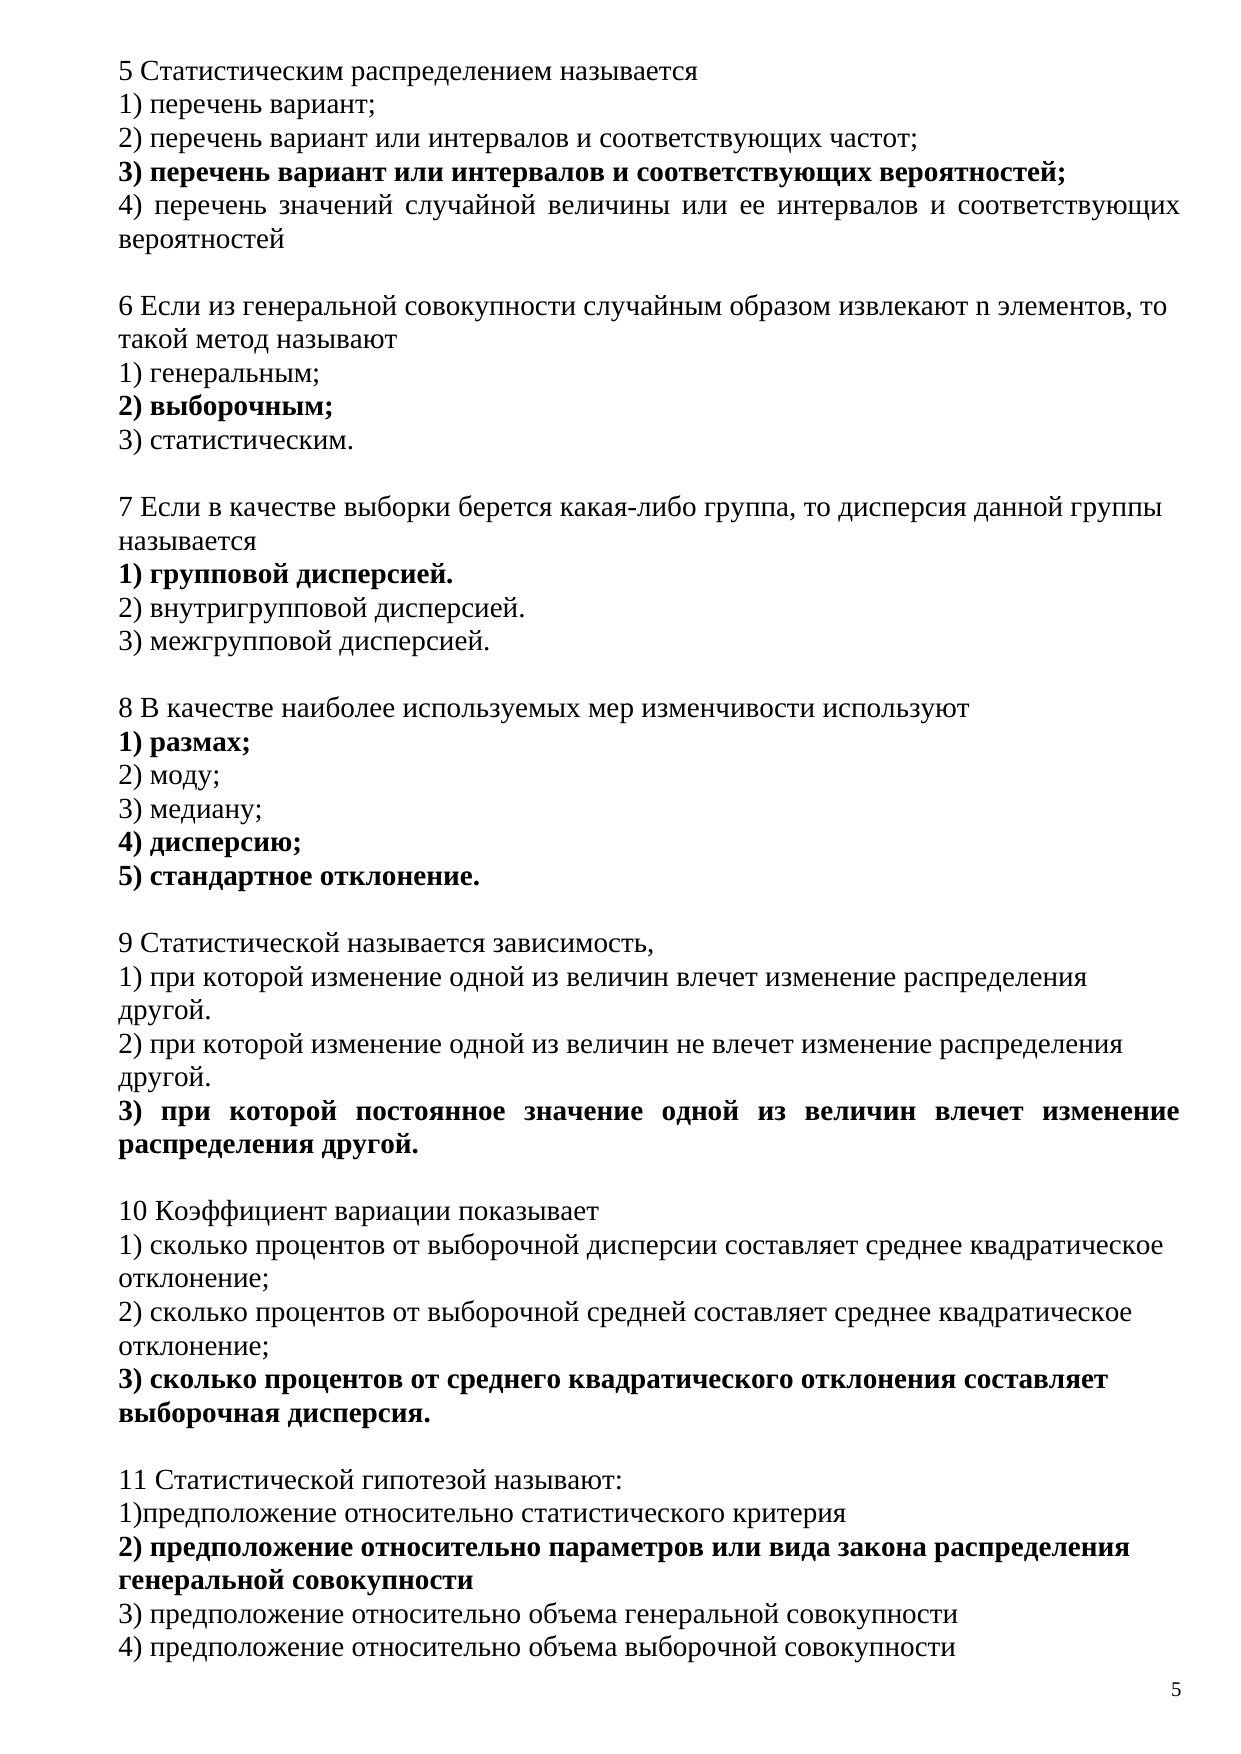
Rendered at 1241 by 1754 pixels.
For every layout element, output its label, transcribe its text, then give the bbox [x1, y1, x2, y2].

text 1) размах; [118, 724, 1181, 757]
text 2) перечень вариант или интервалов и соответствующих частот; [118, 120, 1181, 154]
text 2) внутригрупповой дисперсией. [118, 590, 1181, 623]
text 3) сколько процентов от среднего квадратического отклонения составляет выборочная дисперсия. [118, 1361, 1181, 1428]
text 9 Статистической называется зависимость, [118, 925, 1181, 959]
text 4) перечень значений случайной величины или ее интервалов и соответствующих вероятностей [118, 187, 1181, 254]
text 4) дисперсию; [118, 824, 1181, 858]
text 2) выборочным; [118, 388, 1181, 422]
text 2) предположение относительно параметров или вида закона распределения генеральной совокупности [118, 1529, 1181, 1596]
text 3) предположение относительно объема генеральной совокупности [118, 1596, 1181, 1629]
text 3) медиану; [118, 791, 1181, 824]
text 4) предположение относительно объема выборочной совокупности [118, 1629, 1181, 1663]
text 1) генеральным; [118, 355, 1181, 388]
text 1) групповой дисперсией. [118, 556, 1181, 590]
text 8 В качестве наиболее используемых мер изменчивости используют [118, 690, 1181, 724]
text 1) при которой изменение одной из величин влечет изменение распределения другой. [118, 959, 1181, 1026]
text 1)предположение относительно статистического критерия [118, 1495, 1181, 1529]
text 7 Если в качестве выборки берется какая-либо группа, то дисперсия данной группы называется [118, 489, 1181, 556]
text 5 Статистическим распределением называется [118, 53, 1181, 87]
text 10 Коэффициент вариации показывает [118, 1193, 1181, 1227]
text 1) перечень вариант; [118, 87, 1181, 120]
text 2) при которой изменение одной из величин не влечет изменение распределения другой. [118, 1026, 1181, 1093]
text 11 Статистической гипотезой называют: [118, 1462, 1181, 1495]
text 6 Если из генеральной совокупности случайным образом извлекают n элементов, то такой метод называют [118, 288, 1181, 355]
text 5) стандартное отклонение. [118, 858, 1181, 892]
text 2) сколько процентов от выборочной средней составляет среднее квадратическое отклонение; [118, 1294, 1181, 1361]
text 3) при которой постоянное значение одной из величин влечет изменение распределения другой. [118, 1093, 1181, 1160]
text 2) моду; [118, 757, 1181, 791]
text 3) статистическим. [118, 422, 1181, 456]
text 3) перечень вариант или интервалов и соответствующих вероятностей; [118, 154, 1181, 187]
text 1) сколько процентов от выборочной дисперсии составляет среднее квадратическое отклонение; [118, 1227, 1181, 1294]
text 3) межгрупповой дисперсией. [118, 623, 1181, 657]
